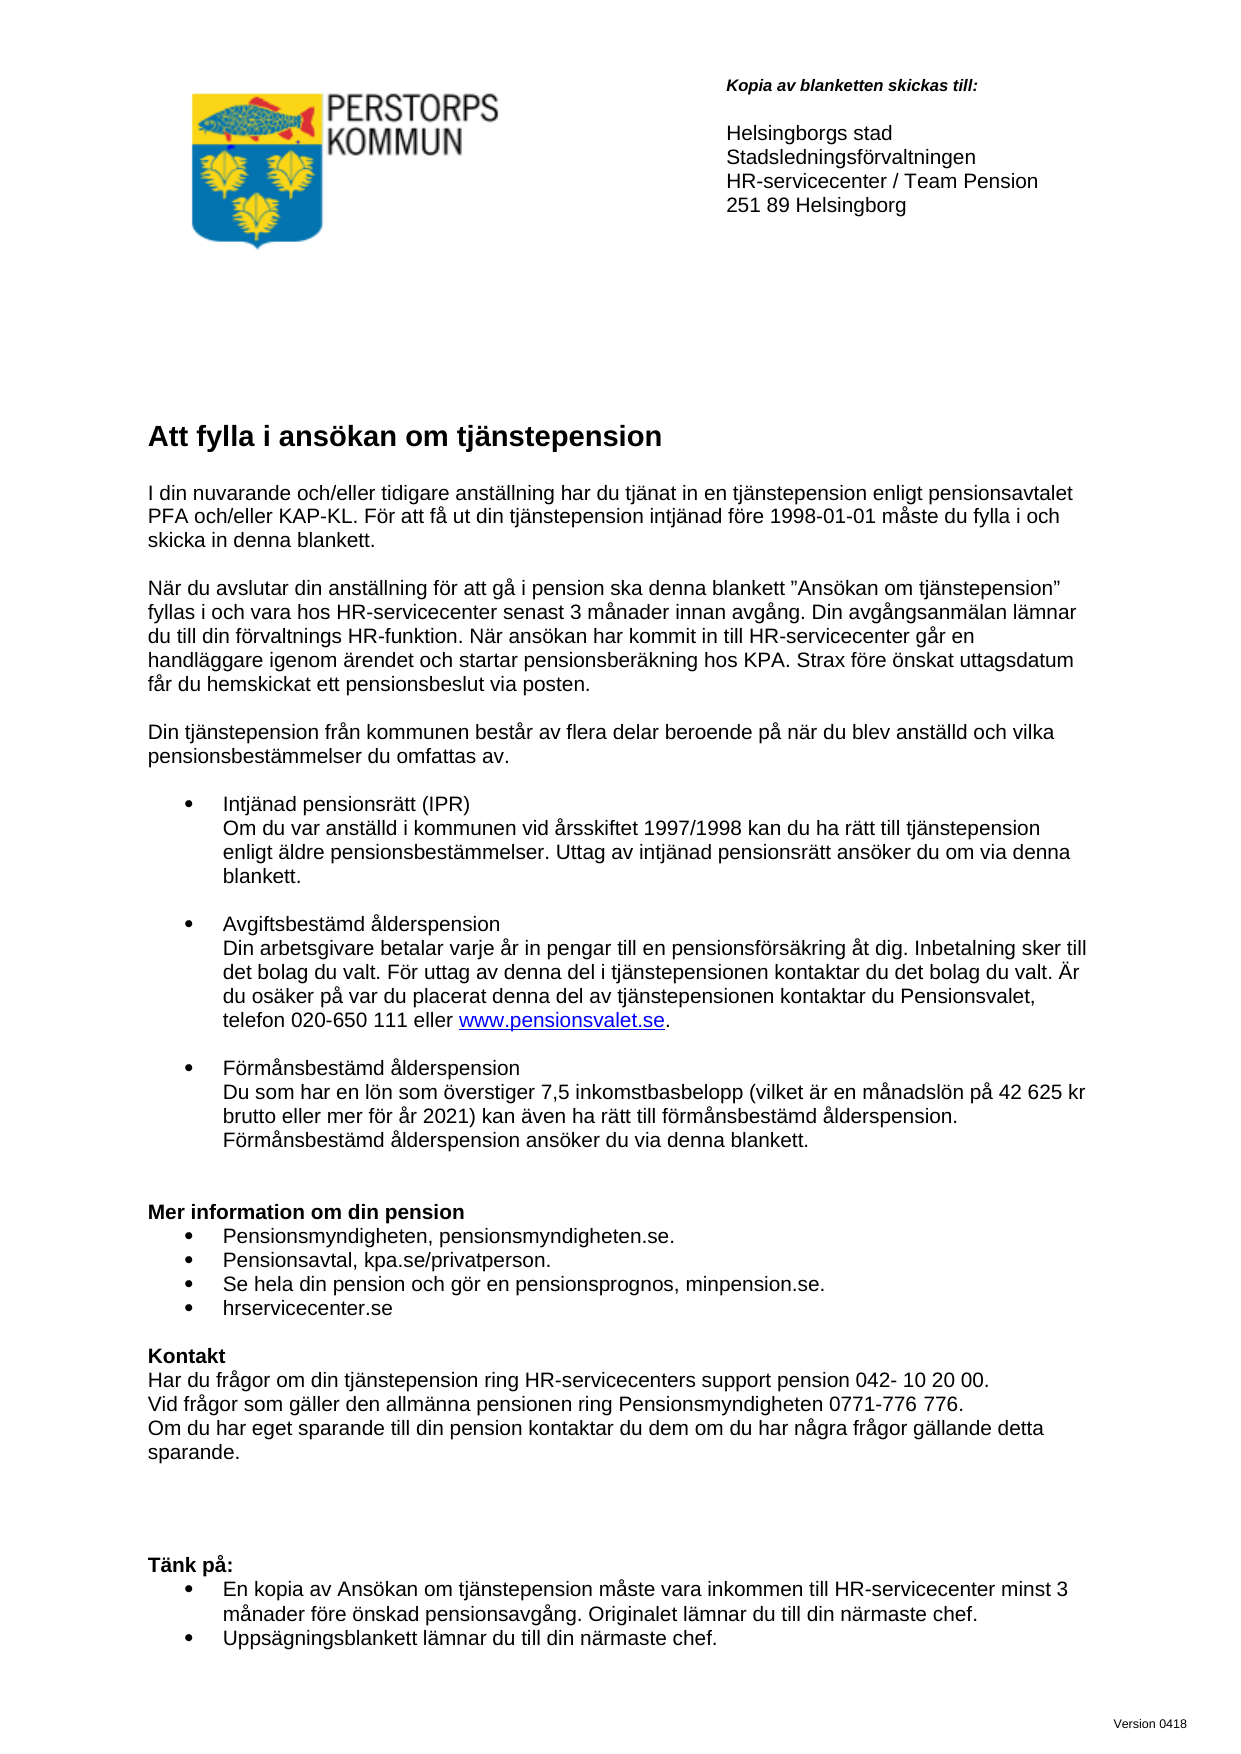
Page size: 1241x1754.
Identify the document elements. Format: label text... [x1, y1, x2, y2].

list hrservicecenter.se [185, 1296, 1093, 1320]
text Kontakt [148, 1344, 1093, 1368]
text Om du har eget sparande till din pension kontaktar du dem om du har några frågor gällande detta sparande. [148, 1416, 1093, 1463]
text Har du frågor om din tjänstepension ring HR-servicecenters support pension 042- 10 20 00. [148, 1368, 1093, 1392]
text Mer information om din pension [148, 1199, 1093, 1223]
text Din tjänstepension från kommunen består av flera delar beroende på när du blev anställd och vilka pensionsbestämmelser du omfattas av. [148, 720, 1093, 768]
picture [147, 59, 523, 275]
list Se hela din pension och gör en pensionsprognos, minpension.se. [185, 1272, 1093, 1296]
list Avgiftsbestämd ålderspension Din arbetsgivare betalar varje år in pengar till en pensionsförsäkring åt dig. Inbetalning sker till det bolag du valt. För uttag av denna del i tjänstepensionen kontaktar du det bolag du valt. Är du osäker på var du placerat denna del av tjänstepensionen kontaktar du Pensionsvalet, telefon 020-650 111 eller www.pensionsvalet.se. [185, 912, 1093, 1032]
list Du som har en lön som överstiger 7,5 inkomstbasbelopp (vilket är en månadslön på 42 625 kr brutto eller mer för år 2021) kan även ha rätt till förmånsbestämd ålderspension. Förmånsbestämd ålderspension ansöker du via denna blankett. [223, 1080, 1093, 1152]
list Pensionsmyndigheten, pensionsmyndigheten.se. [185, 1223, 1093, 1247]
list Förmånsbestämd ålderspension [185, 1056, 1093, 1080]
list Intjänad pensionsrätt (IPR) Om du var anställd i kommunen vid årsskiftet 1997/1998 kan du ha rätt till tjänstepension enligt äldre pensionsbestämmelser. Uttag av intjänad pensionsrätt ansöker du om via denna blankett. [185, 792, 1093, 888]
text När du avslutar din anställning för att gå i pension ska denna blankett ”Ansökan om tjänstepension” fyllas i och vara hos HR-servicecenter senast 3 månader innan avgång. Din avgångsanmälan lämnar du till din förvaltnings HR-funktion. När ansökan har kommit in till HR-servicecenter går en handläggare igenom ärendet och startar pensionsberäkning hos KPA. Strax före önskat uttagsdatum får du hemskickat ett pensionsbeslut via posten. [148, 576, 1093, 696]
text Att fylla i ansökan om tjänstepension [148, 419, 1093, 453]
text Vid frågor som gäller den allmänna pensionen ring Pensionsmyndigheten 0771-776 776. [148, 1392, 1093, 1416]
list Pensionsavtal, kpa.se/privatperson. [185, 1247, 1093, 1272]
text I din nuvarande och/eller tidigare anställning har du tjänat in en tjänstepension enligt pensionsavtalet PFA och/eller KAP-KL. För att få ut din tjänstepension intjänad före 1998-01-01 måste du fylla i och skicka in denna blankett. [148, 480, 1093, 552]
